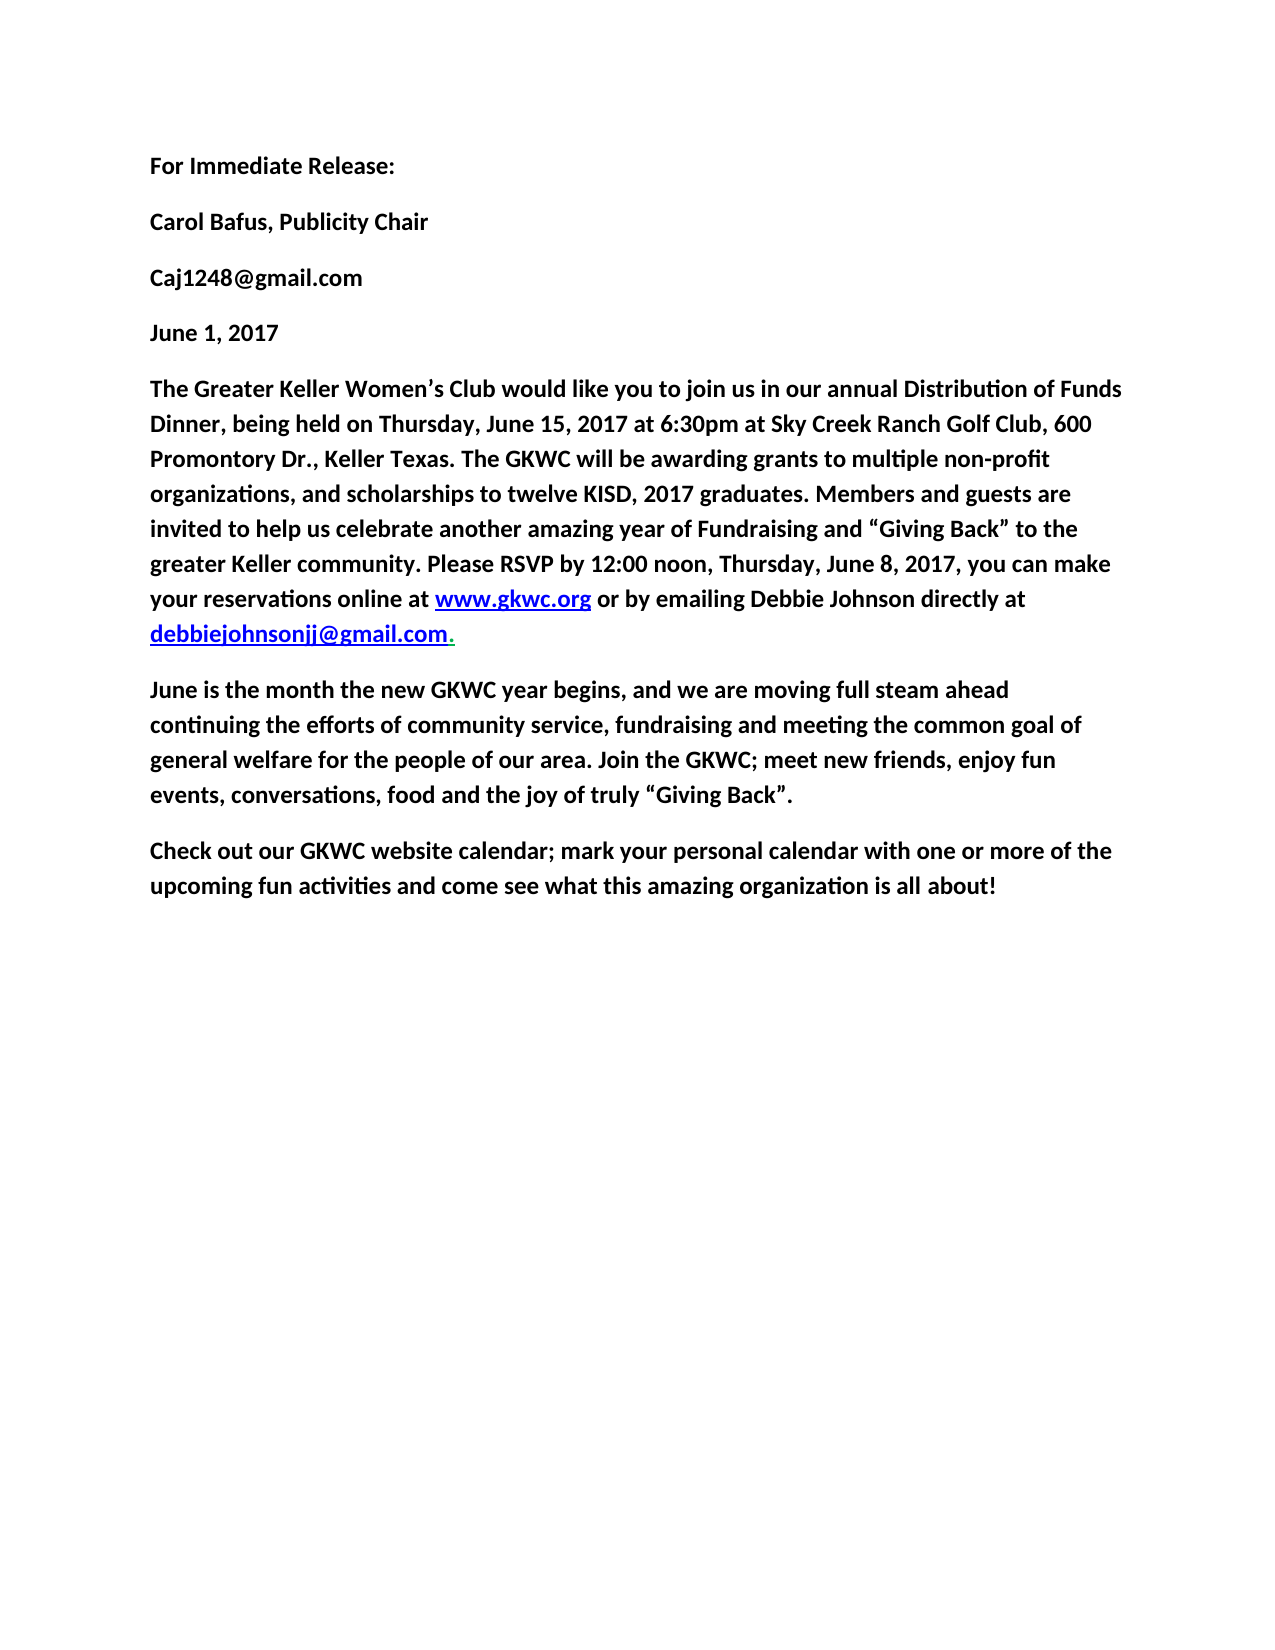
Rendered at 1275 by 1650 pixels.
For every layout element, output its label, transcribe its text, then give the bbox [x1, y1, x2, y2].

text Check out our GKWC website calendar; mark your personal calendar with one or more of the upcoming fun activities and come see what this amazing organization is all about! [150, 835, 1125, 901]
text The Greater Keller Women’s Club would like you to join us in our annual Distribution of Funds Dinner, being held on Thursday, June 15, 2017 at 6:30pm at Sky Creek Ranch Golf Club, 600 Promontory Dr., Keller Texas. The GKWC will be awarding grants to multiple non-profit organizations, and scholarships to twelve KISD, 2017 graduates. Members and guests are invited to help us celebrate another amazing year of Fundraising and “Giving Back” to the greater Keller community. Please RSVP by 12:00 noon, Thursday, June 8, 2017, you can make your reservations online at www.gkwc.org or by emailing Debbie Johnson directly at debbiejohnsonjj@gmail.com. [150, 373, 1125, 649]
text For Immediate Release: [150, 150, 1125, 181]
text June is the month the new GKWC year begins, and we are moving full steam ahead continuing the efforts of community service, fundraising and meeting the common goal of general welfare for the people of our area. Join the GKWC; meet new friends, enjoy fun events, conversations, food and the joy of truly “Giving Back”. [150, 674, 1125, 810]
text Carol Bafus, Publicity Chair [150, 206, 1125, 236]
text Caj1248@gmail.com [150, 262, 1125, 292]
text June 1, 2017 [150, 317, 1125, 348]
